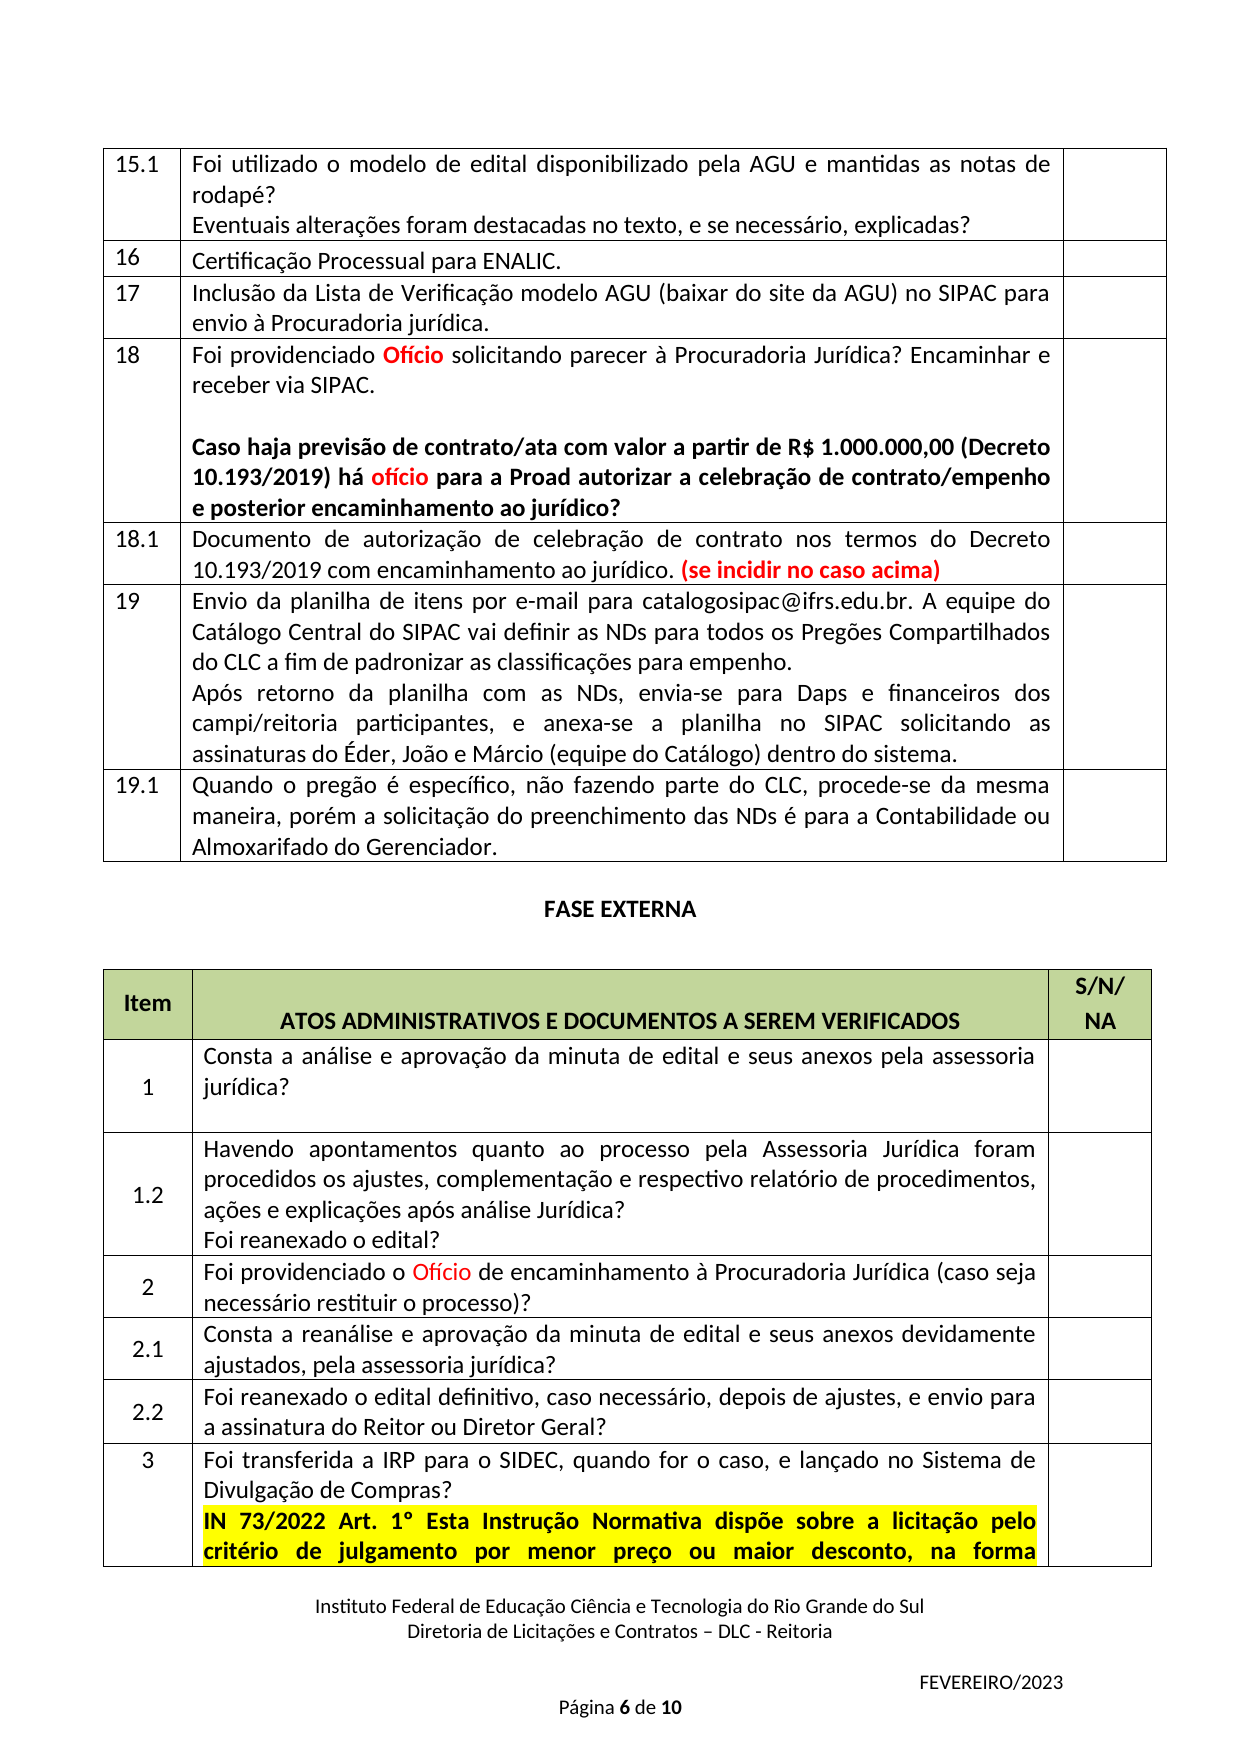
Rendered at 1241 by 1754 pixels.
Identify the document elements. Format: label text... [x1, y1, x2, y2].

table_cell [1064, 277, 1166, 338]
table_cell Inclusão da Lista de Verificação modelo AGU (baixar do site da AGU) no SIPAC para envio à Procuradoria jurídica. [181, 277, 1063, 338]
table_cell 1 [104, 1040, 192, 1132]
table_cell [1064, 770, 1166, 861]
table_cell 1.2 [104, 1133, 192, 1255]
table_cell [1064, 149, 1166, 240]
table_cell [1049, 1318, 1151, 1379]
table_cell [1064, 339, 1166, 522]
table_cell Certificação Processual para ENALIC. [181, 241, 1063, 276]
table_cell 2.1 [104, 1318, 192, 1379]
table_cell 18 [104, 339, 180, 522]
table_cell 2.2 [104, 1380, 192, 1443]
table_cell Consta a análise e aprovação da minuta de edital e seus anexos pela assessoria jurídica? [193, 1040, 1048, 1132]
table_cell 3 [104, 1444, 192, 1566]
table_cell 18.1 [104, 523, 180, 584]
table_cell Consta a reanálise e aprovação da minuta de edital e seus anexos devidamente ajustados, pela assessoria jurídica? [193, 1318, 1048, 1379]
table_cell [1049, 1444, 1151, 1566]
table_cell Quando o pregão é específico, não fazendo parte do CLC, procede-se da mesma maneira, porém a solicitação do preenchimento das NDs é para a Contabilidade ou Almoxarifado do Gerenciador. [181, 770, 1063, 861]
table_cell [1064, 523, 1166, 584]
table_cell Foi providenciado Ofício solicitando parecer à Procuradoria Jurídica? Encaminhar e receber via SIPAC. Caso haja previsão de contrato/ata com valor a partir de R$ 1.000.000,00 (Decreto 10.193/2019) há ofício para a Proad autorizar a celebração de contrato/empenho e posterior encaminhamento ao jurídico? [181, 339, 1063, 522]
table_cell Havendo apontamentos quanto ao processo pela Assessoria Jurídica foram procedidos os ajustes, complementação e respectivo relatório de procedimentos, ações e explicações após análise Jurídica? Foi reanexado o edital? [193, 1133, 1048, 1255]
table_cell [1049, 1380, 1151, 1443]
table_cell Foi utilizado o modelo de edital disponibilizado pela AGU e mantidas as notas de rodapé? Eventuais alterações foram destacadas no texto, e se necessário, explicadas? [181, 149, 1063, 240]
table_header ATOS ADMINISTRATIVOS E DOCUMENTOS A SEREM VERIFICADOS [193, 970, 1048, 1039]
table_cell [1064, 241, 1166, 276]
table_cell 2 [104, 1256, 192, 1317]
table_cell [1049, 1256, 1151, 1317]
table_cell 15.1 [104, 149, 180, 240]
table_header Item [104, 970, 192, 1039]
table_header S/N/NA [1049, 970, 1151, 1039]
table_cell Foi reanexado o edital definitivo, caso necessário, depois de ajustes, e envio para a assinatura do Reitor ou Diretor Geral? [193, 1380, 1048, 1443]
table_cell 19 [104, 585, 180, 768]
table_cell [1049, 1040, 1151, 1132]
table_cell Documento de autorização de celebração de contrato nos termos do Decreto 10.193/2019 com encaminhamento ao jurídico. (se incidir no caso acima) [181, 523, 1063, 584]
table_cell Foi providenciado o Ofício de encaminhamento à Procuradoria Jurídica (caso seja necessário restituir o processo)? [193, 1256, 1048, 1317]
table_cell 19.1 [104, 770, 180, 861]
table_cell [1049, 1133, 1151, 1255]
text FASE EXTERNA [177, 893, 1063, 923]
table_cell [193, 1444, 1048, 1566]
table_cell [1064, 585, 1166, 768]
table_cell 16 [104, 241, 180, 276]
table_cell 17 [104, 277, 180, 338]
table_cell Envio da planilha de itens por e-mail para catalogosipac@ifrs.edu.br. A equipe do Catálogo Central do SIPAC vai definir as NDs para todos os Pregões Compartilhados do CLC a fim de padronizar as classificações para empenho. Após retorno da planilha com as NDs, envia-se para Daps e financeiros dos campi/reitoria participantes, e anexa-se a planilha no SIPAC solicitando as assinaturas do Éder, João e Márcio (equipe do Catálogo) dentro do sistema. [181, 585, 1063, 768]
